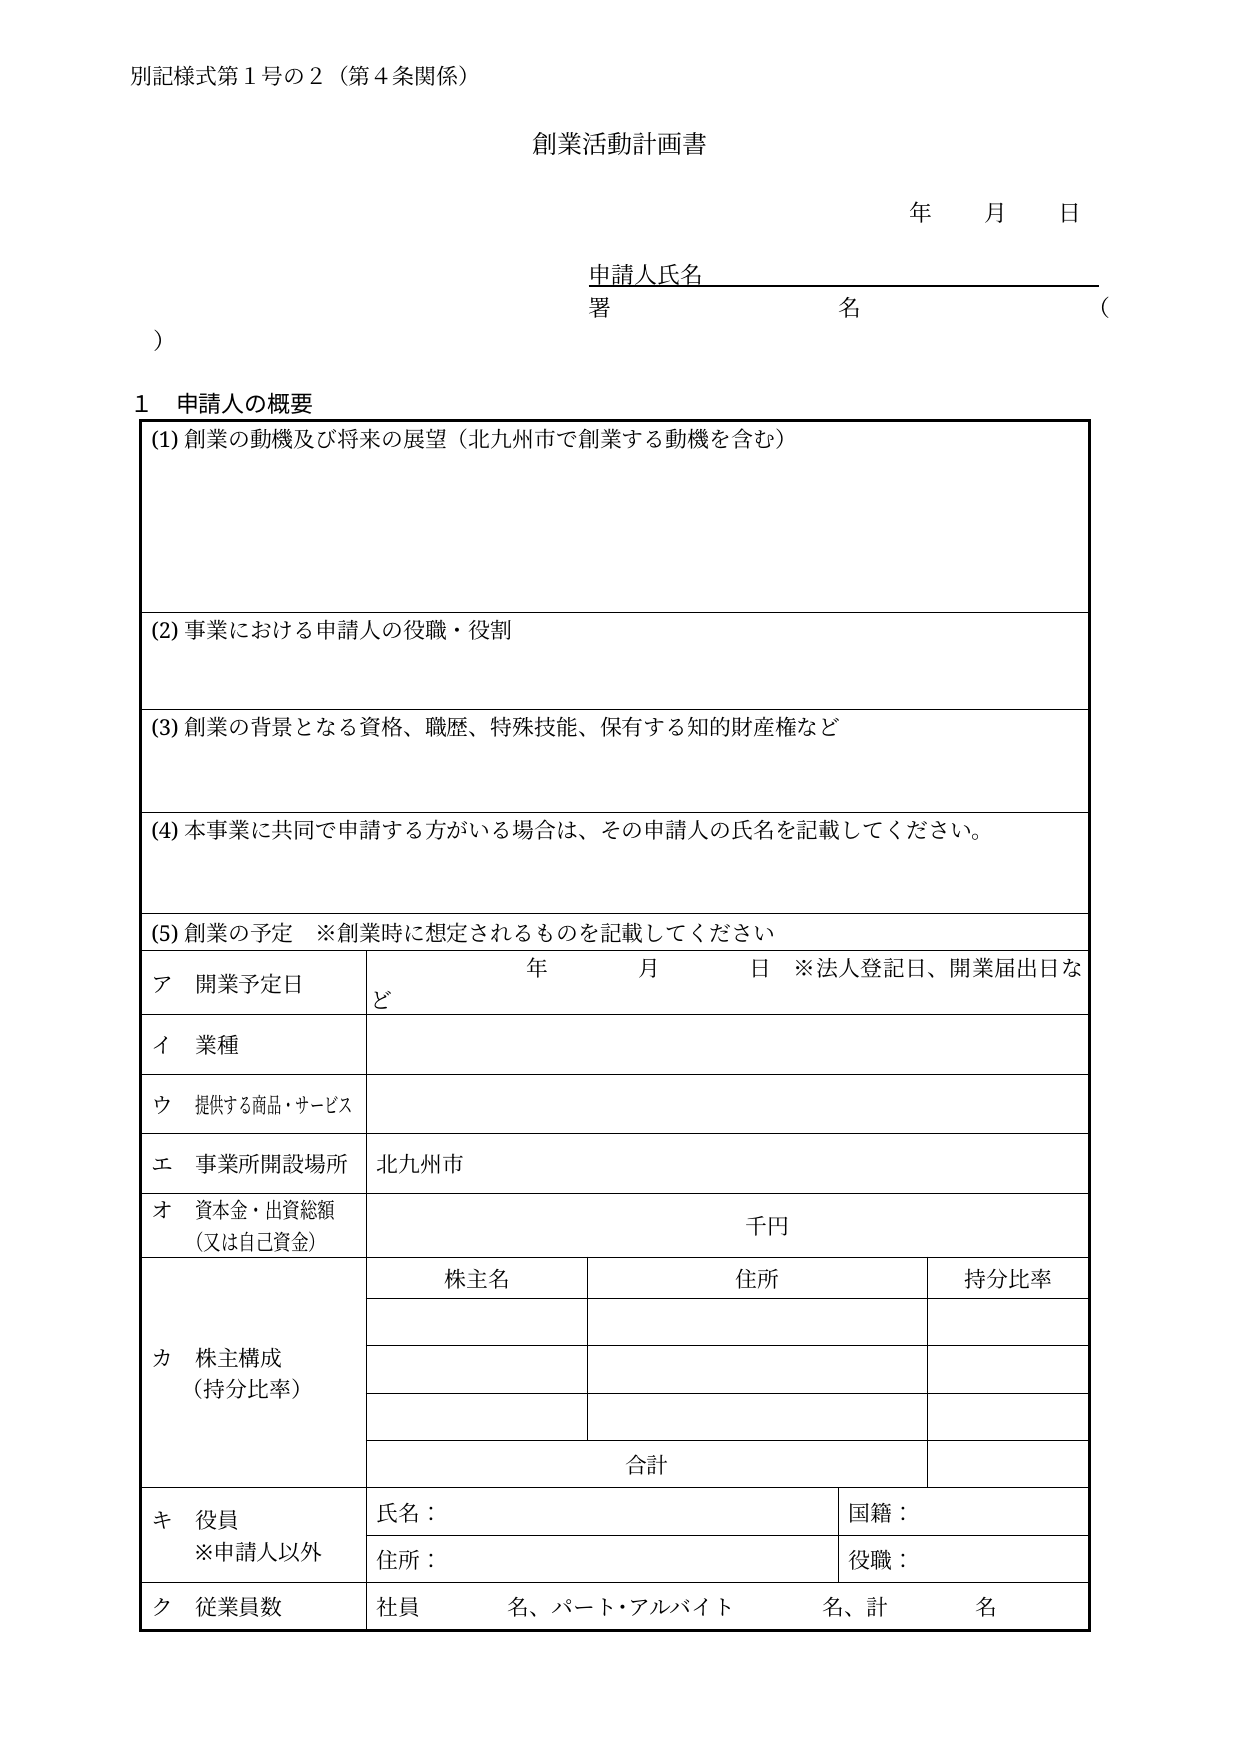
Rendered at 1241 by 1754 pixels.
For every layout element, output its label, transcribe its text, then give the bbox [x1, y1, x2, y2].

table_cell ア 開業予定日 [142, 951, 366, 1014]
table_cell (2) 事業における申請人の役職・役割 [142, 613, 1088, 709]
table_cell (5) 創業の予定 ※創業時に想定されるものを記載してください [142, 914, 1088, 950]
table_cell 北九州市 [367, 1134, 1088, 1193]
table_cell [367, 1346, 587, 1393]
table_cell [367, 1299, 587, 1345]
table_cell 氏名： [367, 1488, 838, 1534]
table_cell [367, 1075, 1088, 1133]
table_cell (4) 本事業に共同で申請する方がいる場合は、その申請人の氏名を記載してください。 [142, 813, 1088, 913]
table_cell エ 事業所開設場所 [142, 1134, 366, 1193]
table_cell [928, 1346, 1088, 1393]
table_header (1) 創業の動機及び将来の展望（北九州市で創業する動機を含む） [142, 422, 1088, 612]
text 創業活動計画書 [130, 124, 1110, 161]
table_cell (3) 創業の背景となる資格、職歴、特殊技能、保有する知的財産権など [142, 710, 1088, 812]
table_cell [588, 1299, 927, 1345]
table_cell 合計 [367, 1441, 927, 1487]
table_cell [367, 1015, 1088, 1074]
table_cell [588, 1346, 927, 1393]
table_cell 国籍： [839, 1488, 1088, 1534]
table_cell 住所 [588, 1258, 927, 1298]
table_cell 社員 名、パート･アルバイト 名、計 名 [367, 1583, 1088, 1629]
text 年 月 日 [130, 194, 1082, 227]
table_cell ク 従業員数 [142, 1583, 366, 1629]
text 申請人氏名 [130, 257, 1110, 290]
table_cell [367, 1394, 587, 1440]
table_cell 年 月 日 ※法人登記日、開業届出日など [367, 951, 1088, 1014]
table_cell [928, 1441, 1088, 1487]
table_cell [928, 1394, 1088, 1440]
table_cell 持分比率 [928, 1258, 1088, 1298]
table_cell オ 資本金・出資総額 （又は自己資金） [142, 1194, 366, 1257]
table_cell 住所： [367, 1536, 838, 1582]
table_cell 株主名 [367, 1258, 587, 1298]
text １ 申請人の概要 [130, 386, 1110, 419]
table_cell [853, 1194, 1088, 1257]
table_cell キ 役員 ※申請人以外 [142, 1488, 366, 1582]
table_cell イ 業種 [142, 1015, 366, 1074]
text 署名（ ） [130, 290, 1110, 356]
table_cell 千円 [367, 1194, 853, 1257]
table_cell ウ 提供する商品・サービス [142, 1075, 366, 1133]
table_cell カ 株主構成 （持分比率） [142, 1258, 366, 1487]
table_cell 役職： [839, 1536, 1088, 1582]
table_cell [588, 1394, 927, 1440]
table_cell [928, 1299, 1088, 1345]
